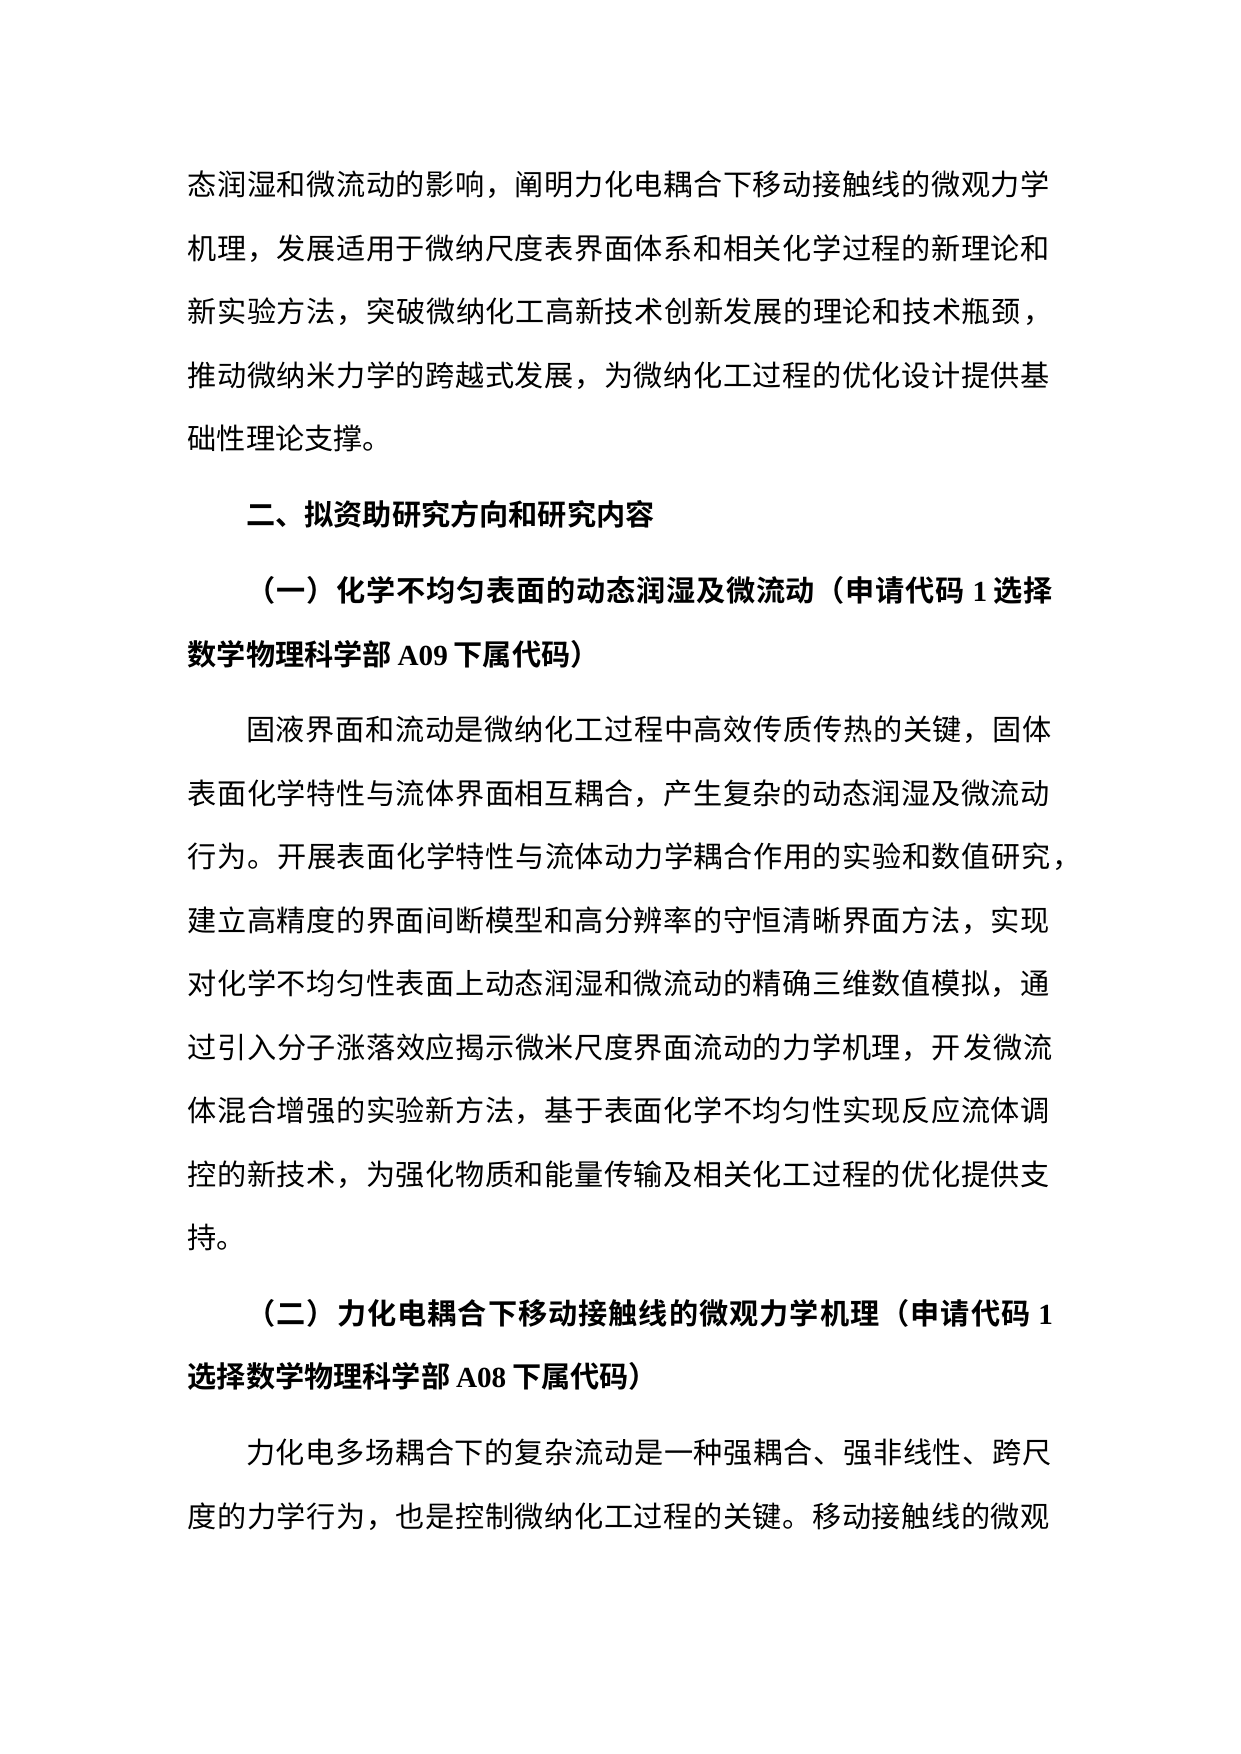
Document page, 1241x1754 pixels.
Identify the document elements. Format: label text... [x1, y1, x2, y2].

text 二、拟资助研究方向和研究内容 [187, 492, 1053, 534]
text （二）力化电耦合下移动接触线的微观力学机理（申请代码1选择数学物理科学部A08下属代码） [187, 1290, 1053, 1396]
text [187, 1430, 1053, 1536]
text 固液界面和流动是微纳化工过程中高效传质传热的关键，固体表面化学特性与流体界面相互耦合，产生复杂的动态润湿及微流动行为。开展表面化学特性与流体动力学耦合作用的实验和数值研究，建立高精度的界面间断模型和高分辨率的守恒清晰界面方法，实现对化学不均匀性表面上动态润湿和微流动的精确三维数值模拟，通过引入分子涨落效应揭示微米尺度界面流动的力学机理，开发微流体混合增强的实验新方法，基于表面化学不均匀性实现反应流体调控的新技术，为强化物质和能量传输及相关化工过程的优化提供支持。 [187, 707, 1053, 1257]
text （一）化学不均匀表面的动态润湿及微流动（申请代码1选择数学物理科学部A09下属代码） [187, 568, 1053, 673]
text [187, 162, 1053, 458]
